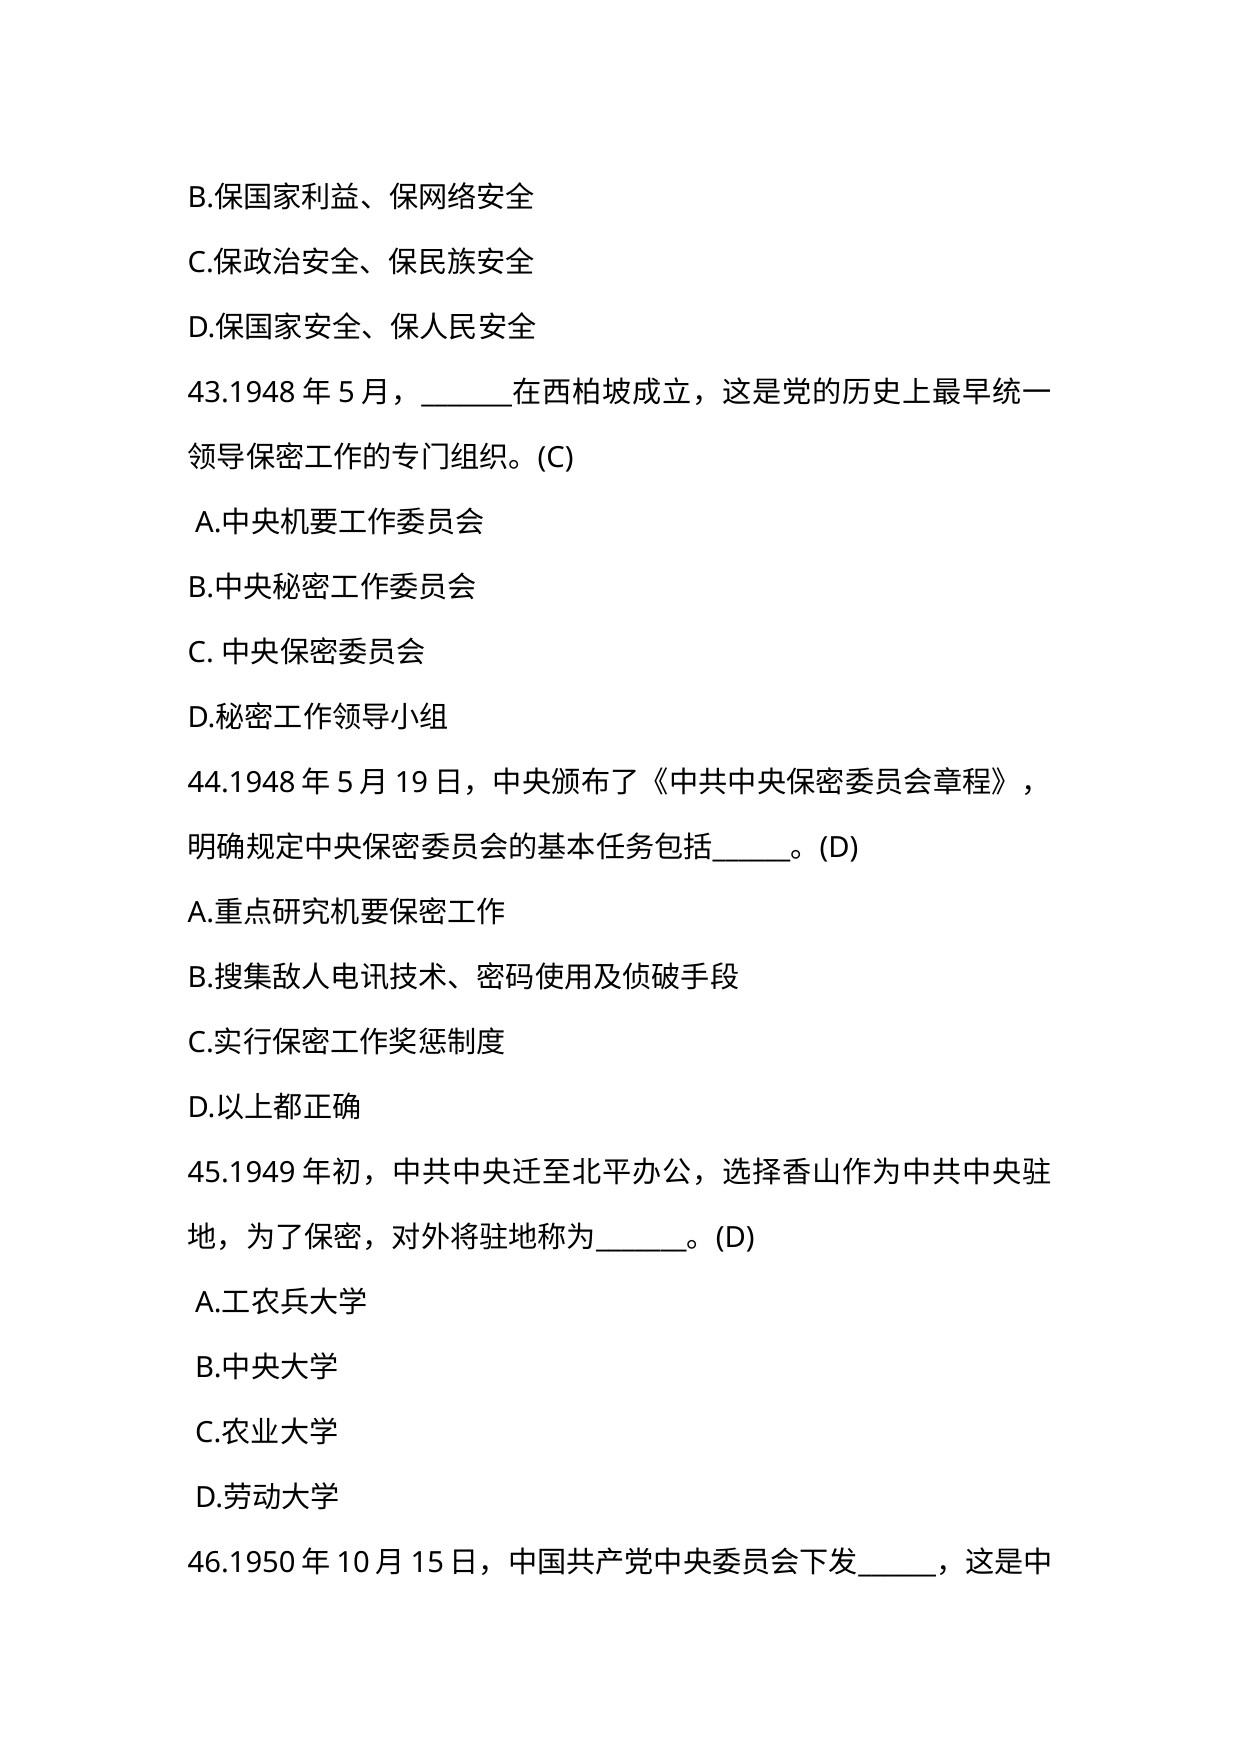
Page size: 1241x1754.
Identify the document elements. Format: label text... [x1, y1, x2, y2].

text D.以上都正确 [187, 1072, 1053, 1137]
text C.实行保密工作奖惩制度 [187, 1007, 1053, 1072]
text B.搜集敌人电讯技术、密码使用及侦破手段 [187, 942, 1053, 1007]
text C. 中央保密委员会 [187, 617, 1053, 682]
text A.工农兵大学 [187, 1267, 1053, 1332]
text 43.1948年5月，_______在西柏坡成立，这是党的历史上最早统一领导保密工作的专门组织。(C) [187, 357, 1053, 487]
text D.劳动大学 [187, 1462, 1053, 1527]
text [187, 1527, 1053, 1592]
text C.农业大学 [187, 1397, 1053, 1462]
text B.中央大学 [187, 1332, 1053, 1397]
text B.中央秘密工作委员会 [187, 552, 1053, 617]
text B.保国家利益、保网络安全 [187, 162, 1053, 227]
text A.中央机要工作委员会 [187, 487, 1053, 552]
text 45.1949年初，中共中央迁至北平办公，选择香山作为中共中央驻地，为了保密，对外将驻地称为_______。(D) [187, 1137, 1053, 1267]
text D.保国家安全、保人民安全 [187, 292, 1053, 357]
text 44.1948年5月19日，中央颁布了《中共中央保密委员会章程》，明确规定中央保密委员会的基本任务包括______。(D) [187, 747, 1053, 877]
text C.保政治安全、保民族安全 [187, 227, 1053, 292]
text D.秘密工作领导小组 [187, 682, 1053, 747]
text A.重点研究机要保密工作 [187, 877, 1053, 942]
